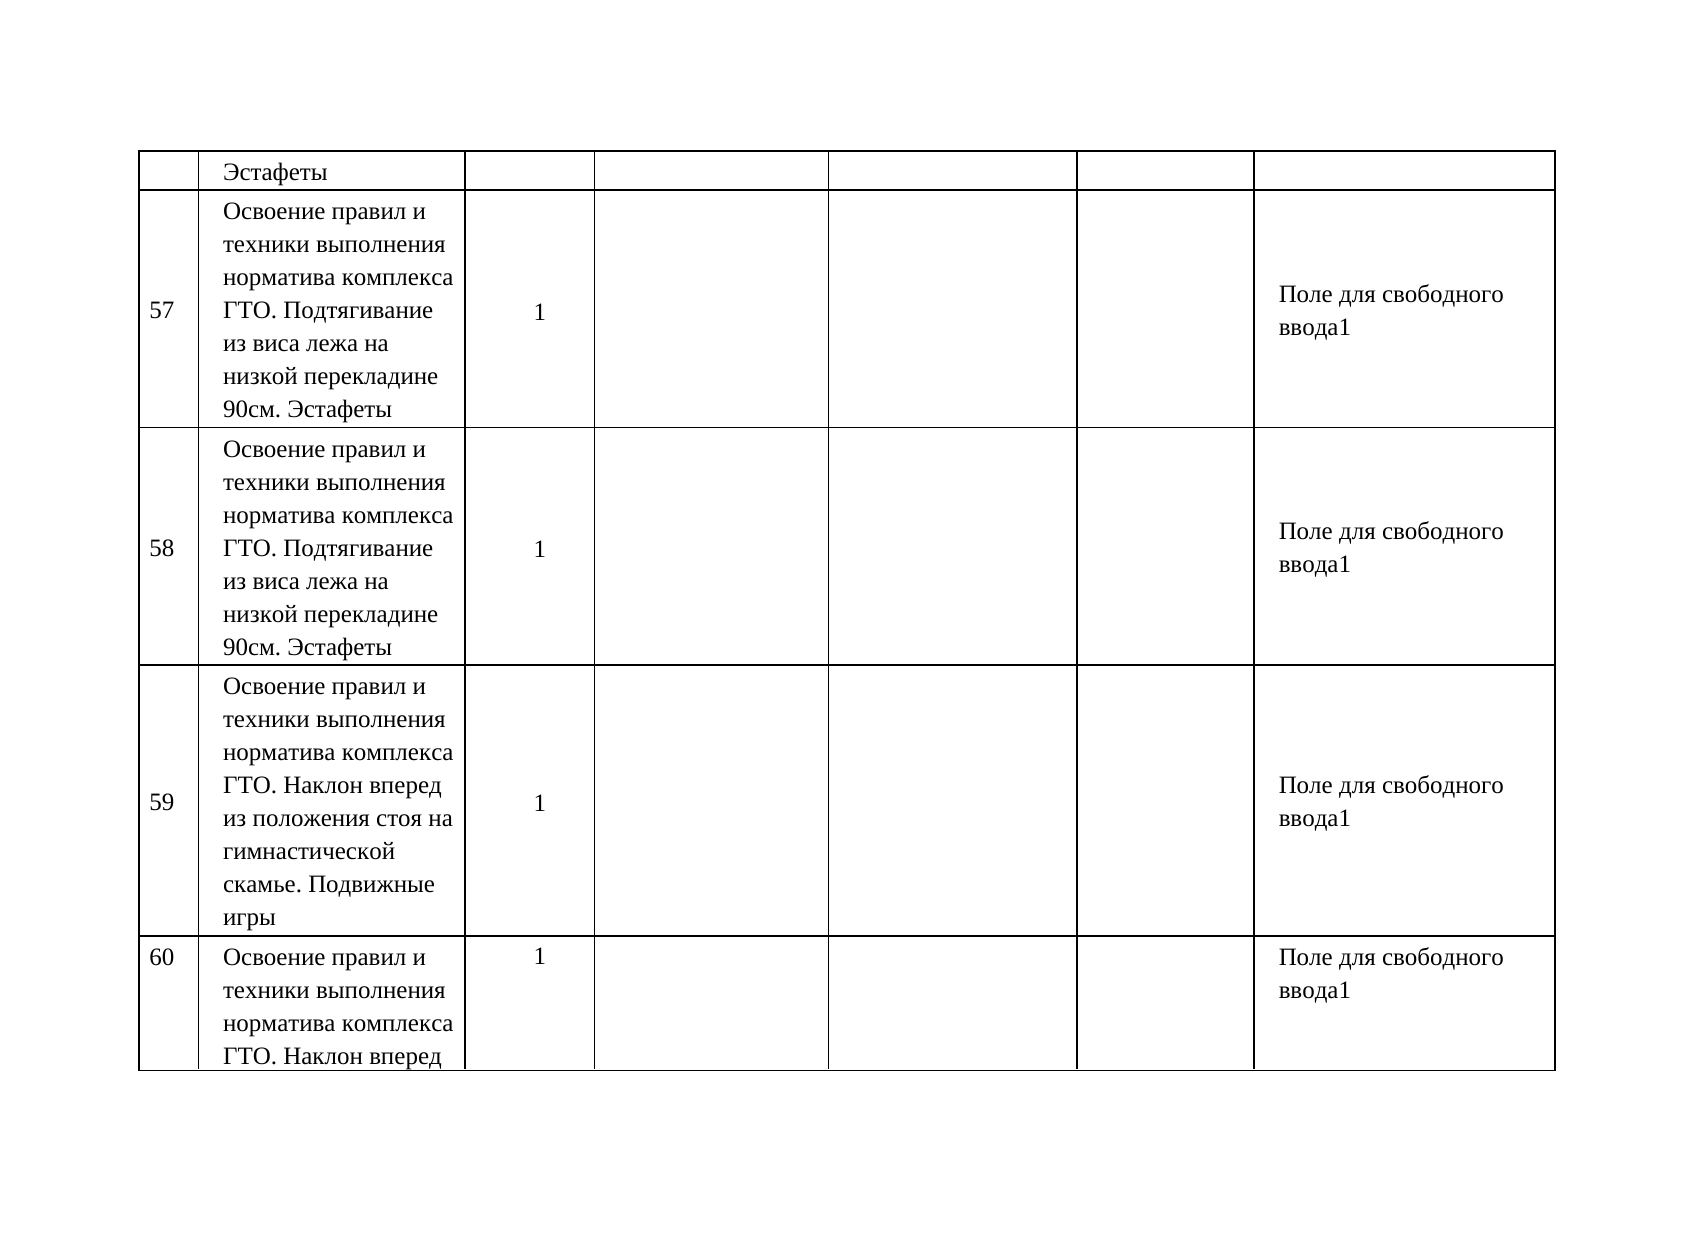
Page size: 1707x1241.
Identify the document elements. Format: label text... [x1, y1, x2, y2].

table_cell [1078, 428, 1253, 664]
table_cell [1255, 152, 1554, 189]
table_cell 1 [466, 666, 594, 935]
table_cell [595, 428, 828, 664]
table_cell Поле для свободного ввода1 [1255, 666, 1554, 935]
table_cell 1 [466, 428, 594, 664]
table_cell [829, 152, 1076, 189]
table_cell 60 [140, 937, 198, 1069]
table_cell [199, 937, 464, 1069]
table_cell Поле для свободного ввода1 [1255, 191, 1554, 427]
table_cell 58 [140, 428, 198, 664]
table_cell [595, 152, 828, 189]
table_cell Поле для свободного ввода1 [1255, 428, 1554, 664]
table_cell 1 [466, 937, 594, 1069]
table_cell [829, 937, 1076, 1069]
table_cell 56 [140, 152, 198, 189]
table_cell [1078, 666, 1253, 935]
table_cell [595, 666, 828, 935]
table_cell Освоение правил и техники выполнения норматива комплекса ГТО. Подтягивание из виса лежа на низкой перекладине 90см. Эстафеты [199, 191, 464, 427]
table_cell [1255, 937, 1554, 1069]
table_cell 57 [140, 191, 198, 427]
table_cell [595, 937, 828, 1069]
table_cell 1 [466, 152, 594, 189]
table_cell [829, 666, 1076, 935]
table_cell [1078, 152, 1253, 189]
table_cell [1078, 937, 1253, 1069]
table_cell [1078, 191, 1253, 427]
table_cell [595, 191, 828, 427]
table_cell 59 [140, 666, 198, 935]
table_cell [829, 428, 1076, 664]
table_cell Освоение правил и техники выполнения норматива комплекса ГТО. Наклон вперед из положения стоя на гимнастической скамье. Подвижные игры [199, 666, 464, 935]
table_cell 1 [466, 191, 594, 427]
table_cell Освоение правил и техники выполнения норматива комплекса ГТО. Подтягивание из виса лежа на низкой перекладине 90см. Эстафеты [199, 428, 464, 664]
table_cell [199, 152, 464, 189]
table_cell [829, 191, 1076, 427]
